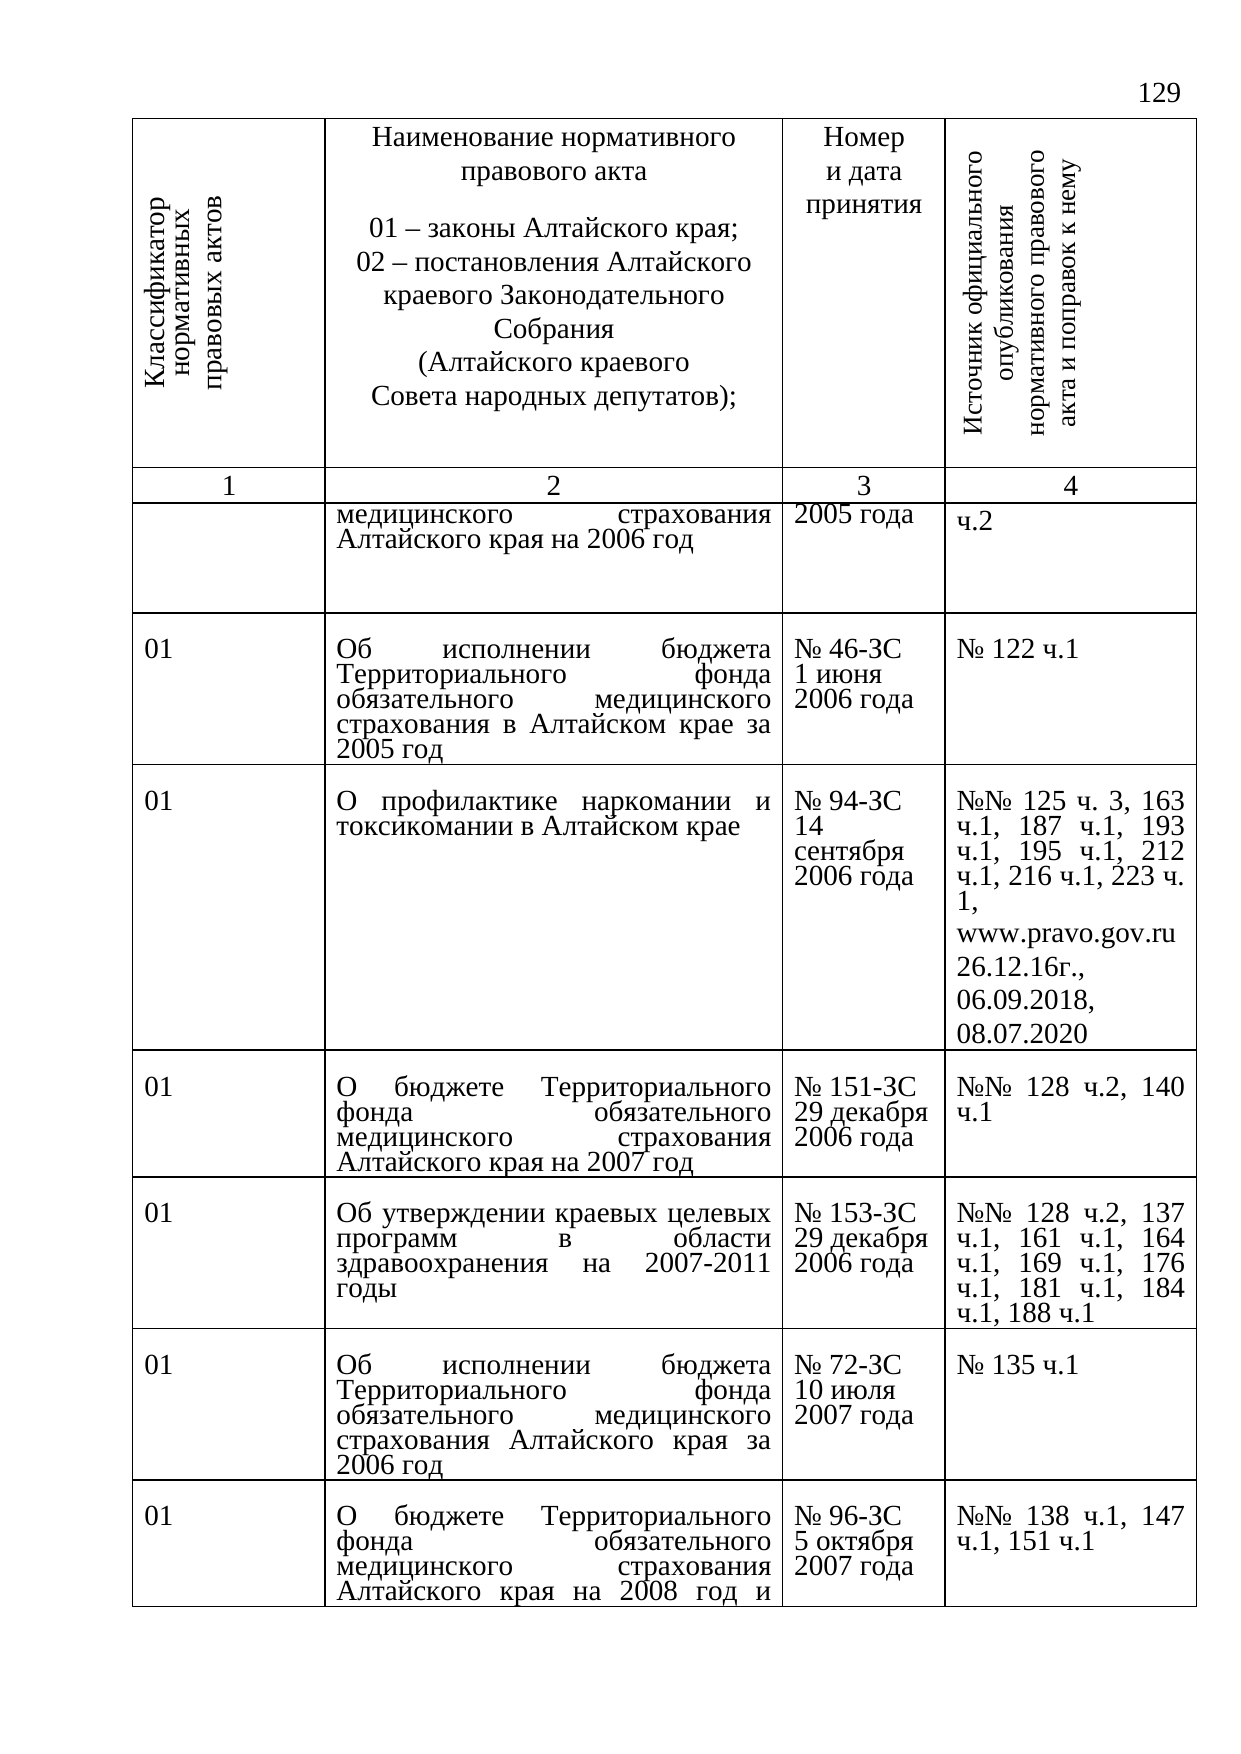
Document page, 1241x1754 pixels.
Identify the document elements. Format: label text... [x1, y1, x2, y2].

table_cell 3 [783, 468, 944, 502]
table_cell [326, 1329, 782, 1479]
table_header Наименование нормативного правового акта 01 – законы Алтайского края; 02 – постановления Алтайского краевого Законодательного Собрания (Алтайского краевого Совета народных депутатов); [326, 119, 782, 467]
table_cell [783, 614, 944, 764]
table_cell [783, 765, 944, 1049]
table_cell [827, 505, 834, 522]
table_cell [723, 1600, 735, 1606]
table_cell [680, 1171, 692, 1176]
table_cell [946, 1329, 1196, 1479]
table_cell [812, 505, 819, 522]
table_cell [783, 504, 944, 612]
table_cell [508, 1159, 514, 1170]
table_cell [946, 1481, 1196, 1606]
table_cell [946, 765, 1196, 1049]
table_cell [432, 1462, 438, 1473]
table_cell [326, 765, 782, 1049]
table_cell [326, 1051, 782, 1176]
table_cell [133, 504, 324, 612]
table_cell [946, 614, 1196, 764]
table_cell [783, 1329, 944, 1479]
table_cell 1 [133, 468, 324, 502]
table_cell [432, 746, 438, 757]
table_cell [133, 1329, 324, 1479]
table_cell 2 [326, 468, 782, 502]
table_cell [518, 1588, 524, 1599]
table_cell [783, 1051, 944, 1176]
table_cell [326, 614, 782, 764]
table_header Классификатор нормативных правовых актов [133, 119, 324, 467]
table_header Источник официального опубликования нормативного правового акта и поправок к нему [946, 119, 1196, 467]
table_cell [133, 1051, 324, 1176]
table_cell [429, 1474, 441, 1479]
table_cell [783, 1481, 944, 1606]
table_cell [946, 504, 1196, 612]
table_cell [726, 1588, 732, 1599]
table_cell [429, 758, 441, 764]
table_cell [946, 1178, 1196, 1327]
table_header Номер и дата принятия [783, 119, 944, 467]
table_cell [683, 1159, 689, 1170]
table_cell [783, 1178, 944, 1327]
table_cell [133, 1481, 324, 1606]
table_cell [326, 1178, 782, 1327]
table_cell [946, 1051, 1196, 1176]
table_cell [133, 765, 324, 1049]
table_cell 4 [946, 468, 1196, 502]
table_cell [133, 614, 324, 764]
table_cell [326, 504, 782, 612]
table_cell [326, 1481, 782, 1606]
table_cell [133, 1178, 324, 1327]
